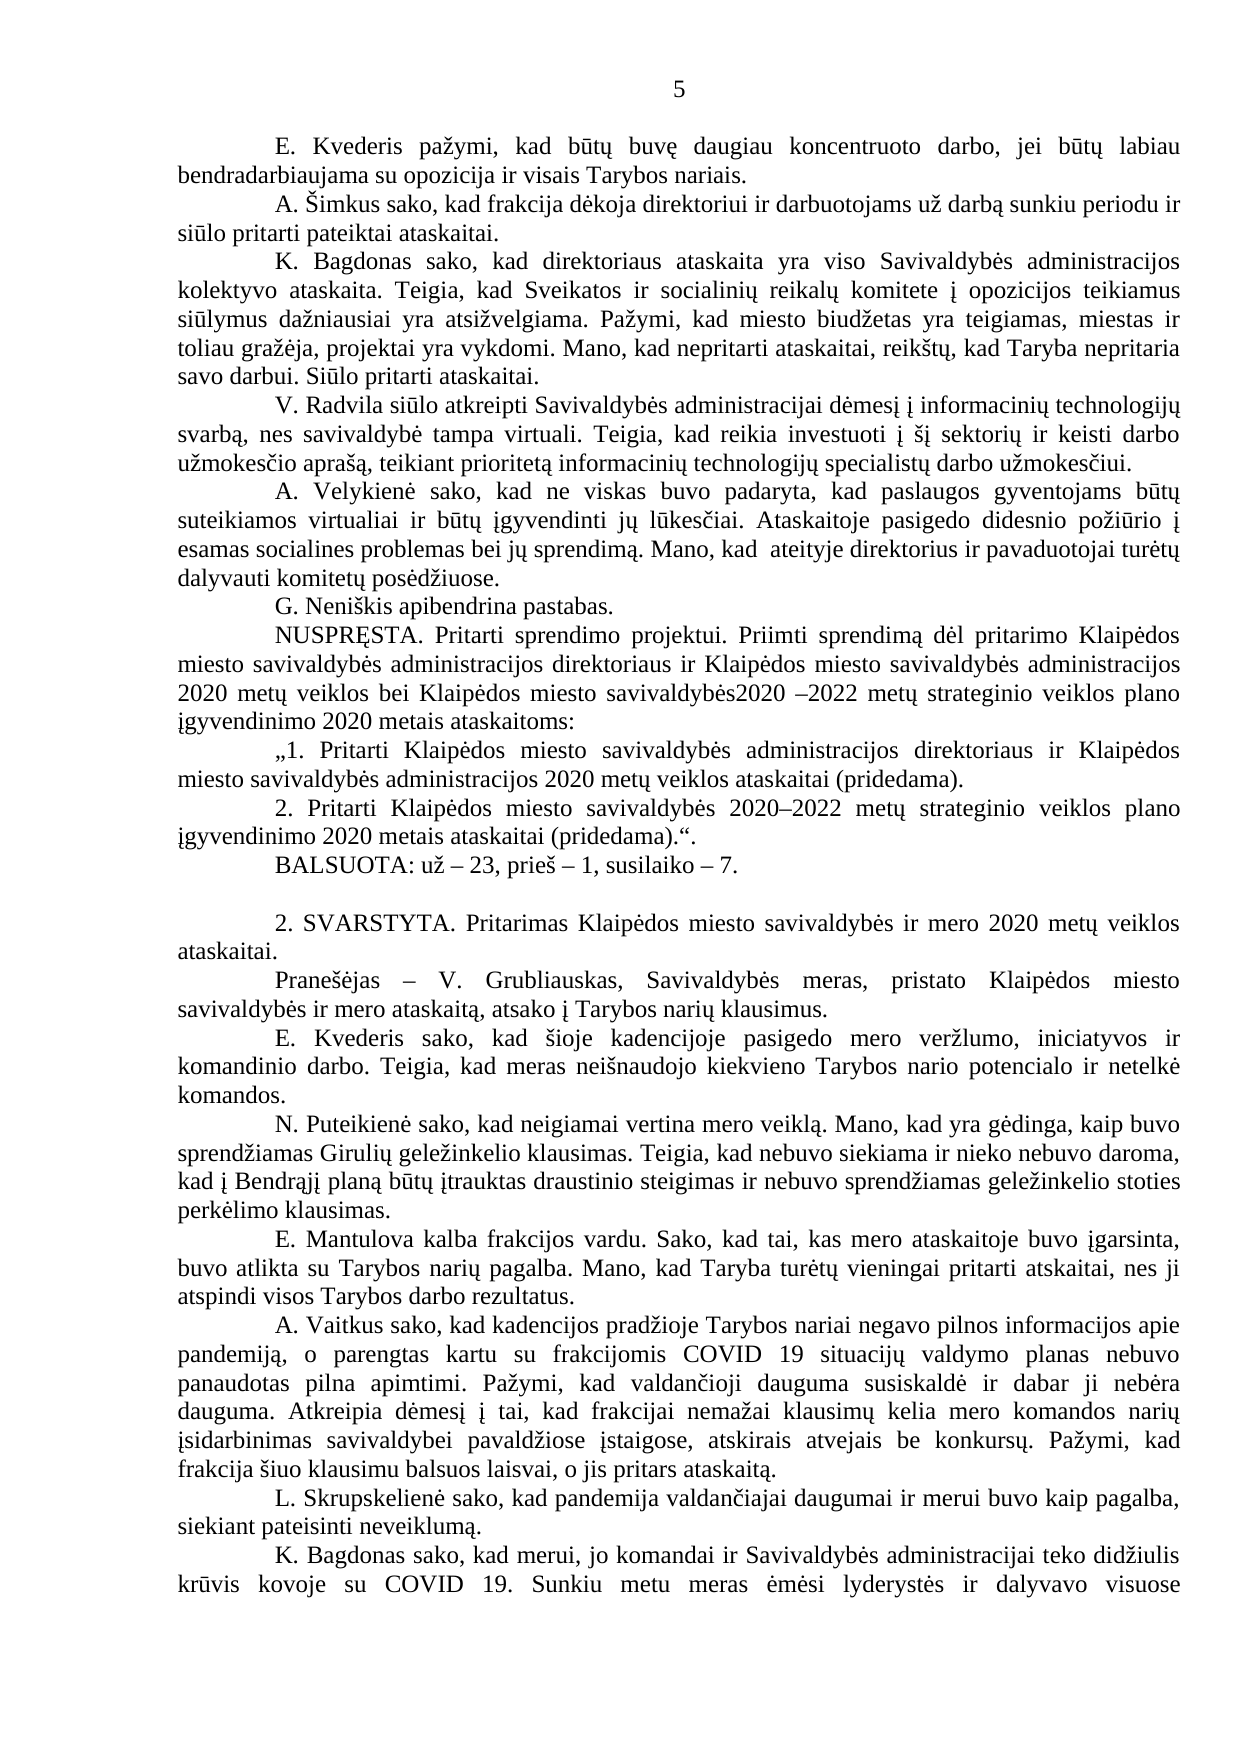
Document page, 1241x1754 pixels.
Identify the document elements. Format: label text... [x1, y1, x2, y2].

text 2. Pritarti Klaipėdos miesto savivaldybės 2020–2022 metų strateginio veiklos plano įgyvendinimo 2020 metais ataskaitai (pridedama).“. [177, 793, 1181, 850]
text Pranešėjas – V. Grubliauskas, Savivaldybės meras, pristato Klaipėdos miesto savivaldybės ir mero ataskaitą, atsako į Tarybos narių klausimus. [177, 965, 1181, 1023]
text E. Kvederis sako, kad šioje kadencijoje pasigedo mero veržlumo, iniciatyvos ir komandinio darbo. Teigia, kad meras neišnaudojo kiekvieno Tarybos nario potencialo ir netelkė komandos. [177, 1023, 1181, 1109]
text A. Velykienė sako, kad ne viskas buvo padaryta, kad paslaugos gyventojams būtų suteikiamos virtualiai ir būtų įgyvendinti jų lūkesčiai. Ataskaitoje pasigedo didesnio požiūrio į esamas socialines problemas bei jų sprendimą. Mano, kad ateityje direktorius ir pavaduotojai turėtų dalyvauti komitetų posėdžiuose. [177, 476, 1181, 591]
text L. Skrupskelienė sako, kad pandemija valdančiajai daugumai ir merui buvo kaip pagalba, siekiant pateisinti neveiklumą. [177, 1483, 1181, 1540]
text NUSPRĘSTA. Pritarti sprendimo projektui. Priimti sprendimą dėl pritarimo Klaipėdos miesto savivaldybės administracijos direktoriaus ir Klaipėdos miesto savivaldybės administracijos 2020 metų veiklos bei Klaipėdos miesto savivaldybės2020 –2022 metų strateginio veiklos plano įgyvendinimo 2020 metais ataskaitoms: [177, 620, 1181, 735]
text V. Radvila siūlo atkreipti Savivaldybės administracijai dėmesį į informacinių technologijų svarbą, nes savivaldybė tampa virtuali. Teigia, kad reikia investuoti į šį sektorių ir keisti darbo užmokesčio aprašą, teikiant prioritetą informacinių technologijų specialistų darbo užmokesčiui. [177, 390, 1181, 476]
text „1. Pritarti Klaipėdos miesto savivaldybės administracijos direktoriaus ir Klaipėdos miesto savivaldybės administracijos 2020 metų veiklos ataskaitai (pridedama). [177, 735, 1181, 793]
text N. Puteikienė sako, kad neigiamai vertina mero veiklą. Mano, kad yra gėdinga, kaip buvo sprendžiamas Girulių geležinkelio klausimas. Teigia, kad nebuvo siekiama ir nieko nebuvo daroma, kad į Bendrąjį planą būtų įtrauktas draustinio steigimas ir nebuvo sprendžiamas geležinkelio stoties perkėlimo klausimas. [177, 1109, 1181, 1224]
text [177, 1540, 1181, 1598]
text E. Mantulova kalba frakcijos vardu. Sako, kad tai, kas mero ataskaitoje buvo įgarsinta, buvo atlikta su Tarybos narių pagalba. Mano, kad Taryba turėtų vieningai pritarti atskaitai, nes ji atspindi visos Tarybos darbo rezultatus. [177, 1224, 1181, 1310]
text 2. SVARSTYTA. Pritarimas Klaipėdos miesto savivaldybės ir mero 2020 metų veiklos ataskaitai. [177, 908, 1181, 965]
text A. Šimkus sako, kad frakcija dėkoja direktoriui ir darbuotojams už darbą sunkiu periodu ir siūlo pritarti pateiktai ataskaitai. [177, 189, 1181, 246]
text E. Kvederis pažymi, kad būtų buvę daugiau koncentruoto darbo, jei būtų labiau bendradarbiaujama su opozicija ir visais Tarybos nariais. [177, 131, 1181, 189]
text K. Bagdonas sako, kad direktoriaus ataskaita yra viso Savivaldybės administracijos kolektyvo ataskaita. Teigia, kad Sveikatos ir socialinių reikalų komitete į opozicijos teikiamus siūlymus dažniausiai yra atsižvelgiama. Pažymi, kad miesto biudžetas yra teigiamas, miestas ir toliau gražėja, projektai yra vykdomi. Mano, kad nepritarti ataskaitai, reikštų, kad Taryba nepritaria savo darbui. Siūlo pritarti ataskaitai. [177, 246, 1181, 390]
text BALSUOTA: už – 23, prieš – 1, susilaiko – 7. [177, 850, 1181, 879]
text A. Vaitkus sako, kad kadencijos pradžioje Tarybos nariai negavo pilnos informacijos apie pandemiją, o parengtas kartu su frakcijomis COVID 19 situacijų valdymo planas nebuvo panaudotas pilna apimtimi. Pažymi, kad valdančioji dauguma susiskaldė ir dabar ji nebėra dauguma. Atkreipia dėmesį į tai, kad frakcijai nemažai klausimų kelia mero komandos narių įsidarbinimas savivaldybei pavaldžiose įstaigose, atskirais atvejais be konkursų. Pažymi, kad frakcija šiuo klausimu balsuos laisvai, o jis pritars ataskaitą. [177, 1310, 1181, 1483]
text G. Neniškis apibendrina pastabas. [177, 591, 1181, 620]
